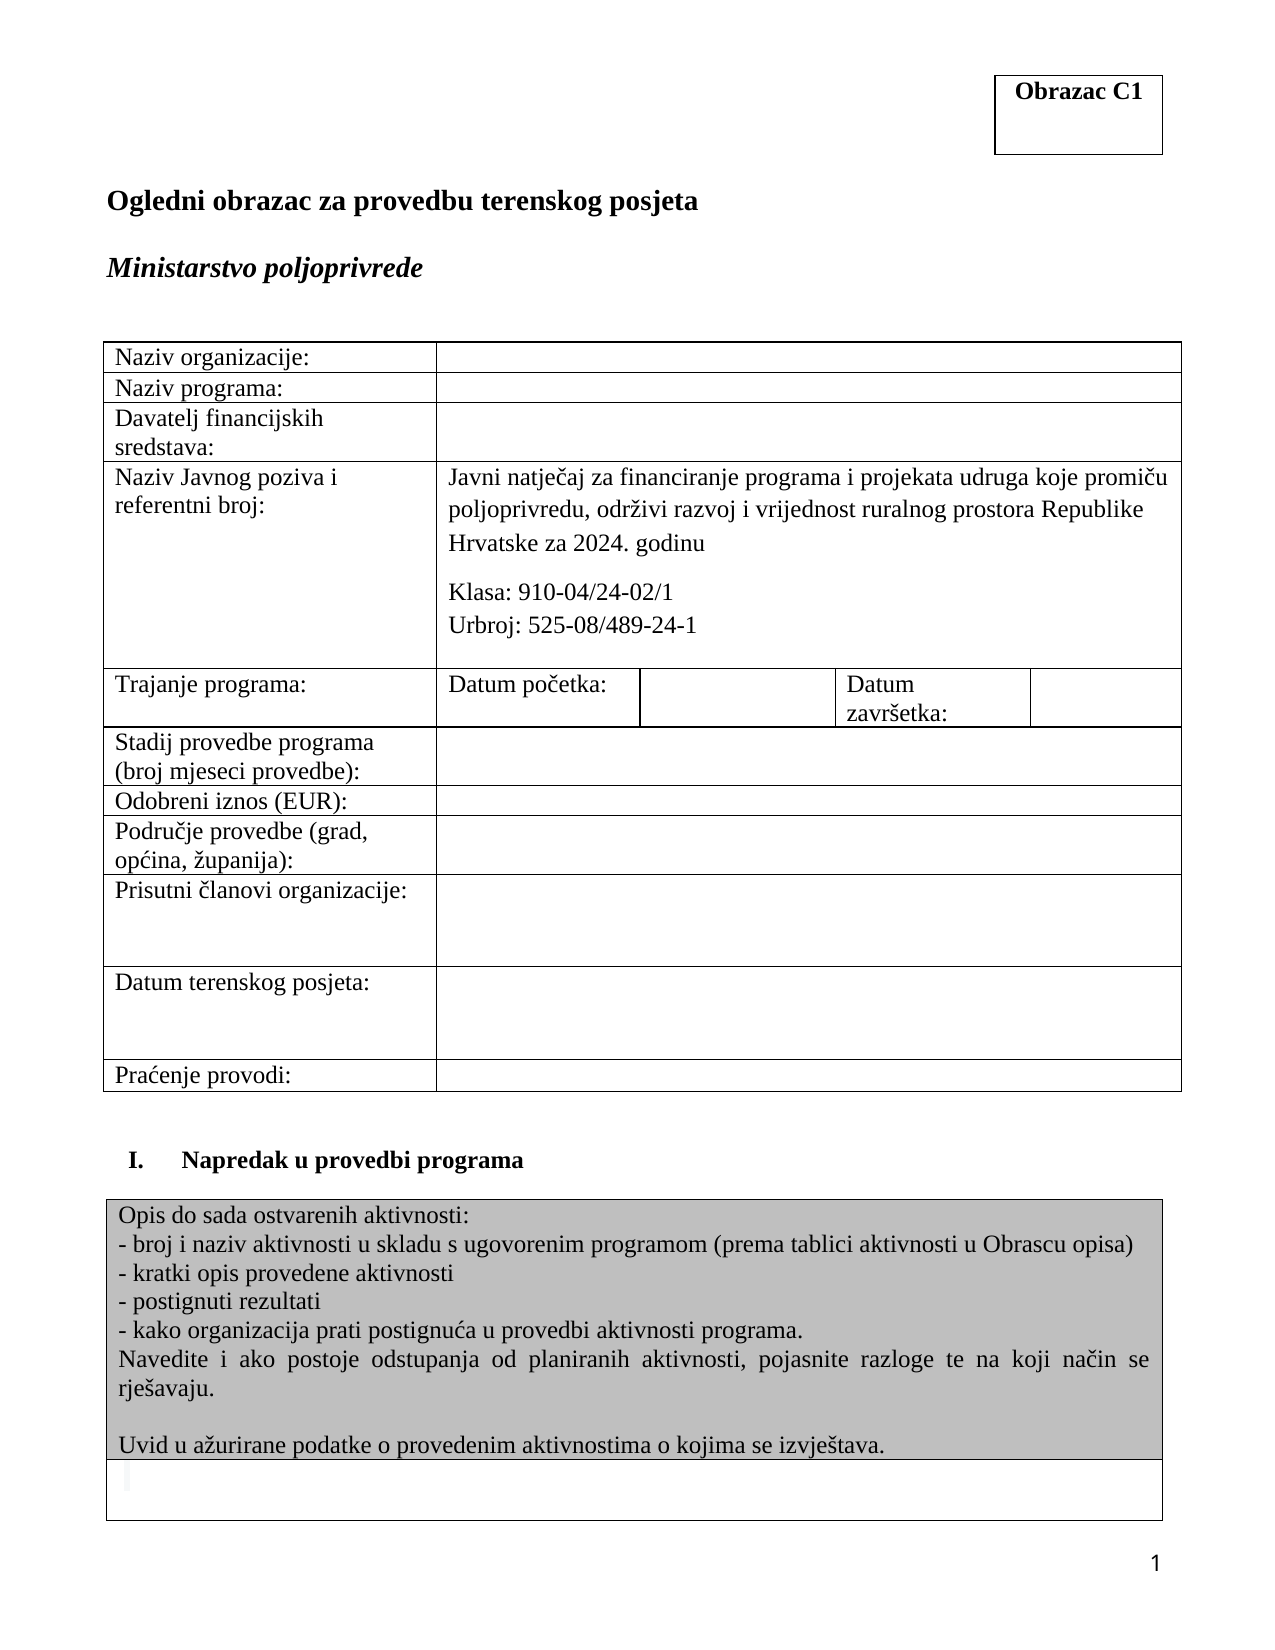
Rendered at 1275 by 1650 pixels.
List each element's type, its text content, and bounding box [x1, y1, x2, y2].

table_cell [437, 1060, 1181, 1091]
table_cell Stadij provedbe programa (broj mjeseci provedbe): [104, 728, 436, 785]
table_cell Datum završetka: [836, 669, 1030, 726]
list Napredak u provedbi programa [144, 1145, 1162, 1174]
table_header Opis do sada ostvarenih aktivnosti: - broj i naziv aktivnosti u skladu s ugovorenim programom (prema tablici aktivnosti u Obrascu opisa) - kratki opis provedene aktivnosti - postignuti rezultati - kako organizacija prati postignuća u provedbi aktivnosti programa. Navedite i ako postoje odstupanja od planiranih aktivnosti, pojasnite razloge te na koji način se rješavaju. Uvid u ažurirane podatke o provedenim aktivnostima o kojima se izvještava. [107, 1200, 1162, 1459]
table_cell [437, 786, 1181, 815]
table_cell Naziv programa: [104, 373, 436, 402]
table_cell [641, 669, 835, 726]
table_cell Trajanje programa: [104, 669, 436, 726]
table_cell Praćenje provodi: [104, 1060, 436, 1091]
text Ogledni obrazac za provedbu terenskog posjeta [106, 183, 1162, 217]
table_cell [437, 728, 1181, 785]
table_cell Prisutni članovi organizacije: [104, 875, 436, 966]
table_cell [107, 1460, 1162, 1520]
table_cell Naziv Javnog poziva i referentni broj: [104, 462, 436, 668]
table_cell [437, 967, 1181, 1059]
table_cell Odobreni iznos (EUR): [104, 786, 436, 815]
table_header [437, 343, 1181, 372]
table_cell [437, 875, 1181, 966]
table_cell Područje provedbe (grad, općina, županija): [104, 816, 436, 874]
table_cell [437, 403, 1181, 461]
table_cell Datum početka: [437, 669, 639, 726]
table_cell [437, 816, 1181, 874]
table_cell Datum terenskog posjeta: [104, 967, 436, 1059]
table_cell [437, 373, 1181, 402]
table_cell Javni natječaj za financiranje programa i projekata udruga koje promiču poljoprivredu, održivi razvoj i vrijednost ruralnog prostora Republike Hrvatske za 2024. godinu Klasa: 910-04/24-02/1 Urbroj: 525-08/489-24-1 [437, 462, 1181, 668]
table_cell Davatelj financijskih sredstava: [104, 403, 436, 461]
table_cell [1031, 669, 1181, 726]
text Ministarstvo poljoprivrede [106, 250, 1162, 284]
table_header Naziv organizacije: [104, 343, 436, 372]
